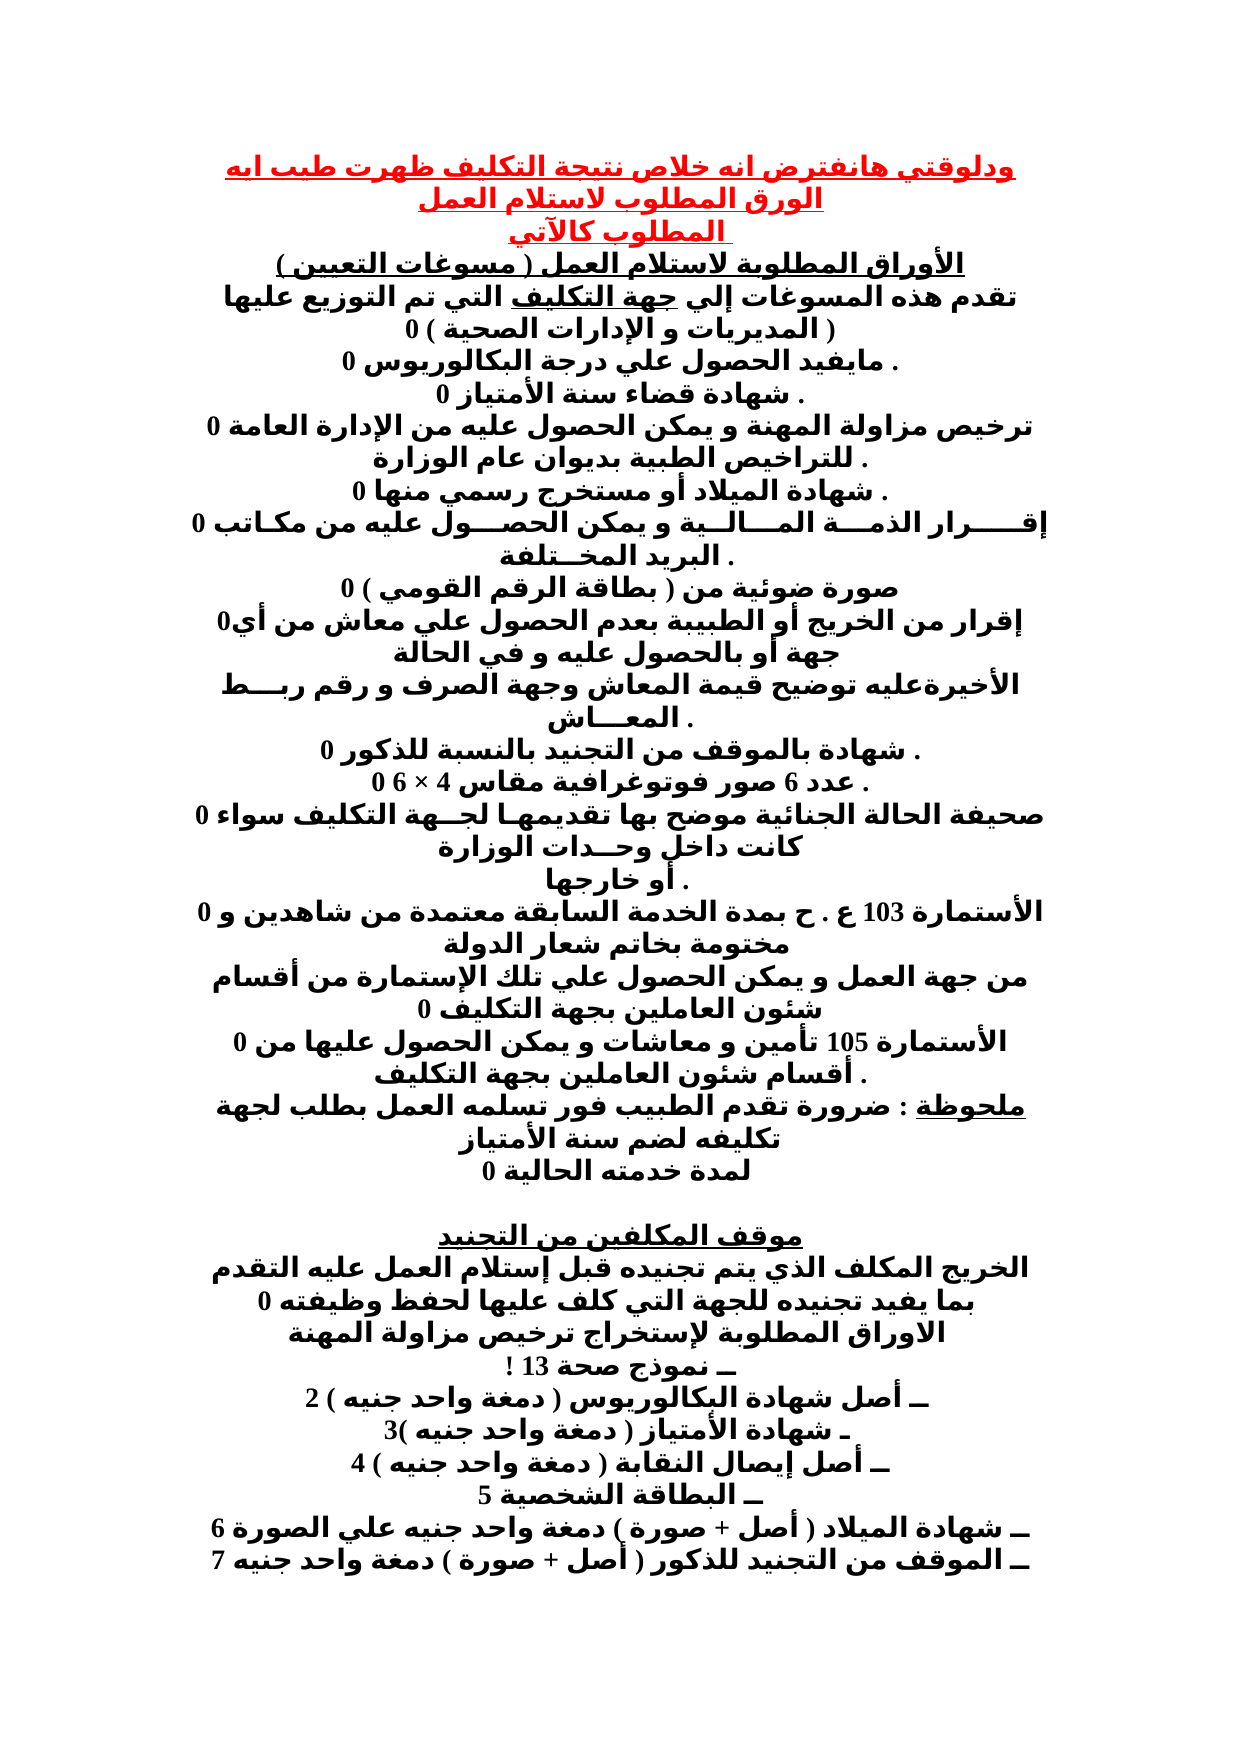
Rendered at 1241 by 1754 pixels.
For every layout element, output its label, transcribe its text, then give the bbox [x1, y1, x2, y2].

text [187, 279, 1053, 1575]
text ودلوقتي هانفترض انه خلاص نتيجة التكليف ظهرت طيب ايه الورق المطلوب لاستلام العمل المطلوب كالآتي الأوراق المطلوبة لاستلام العمل ( مسوغات التعيين ) [187, 150, 1053, 279]
